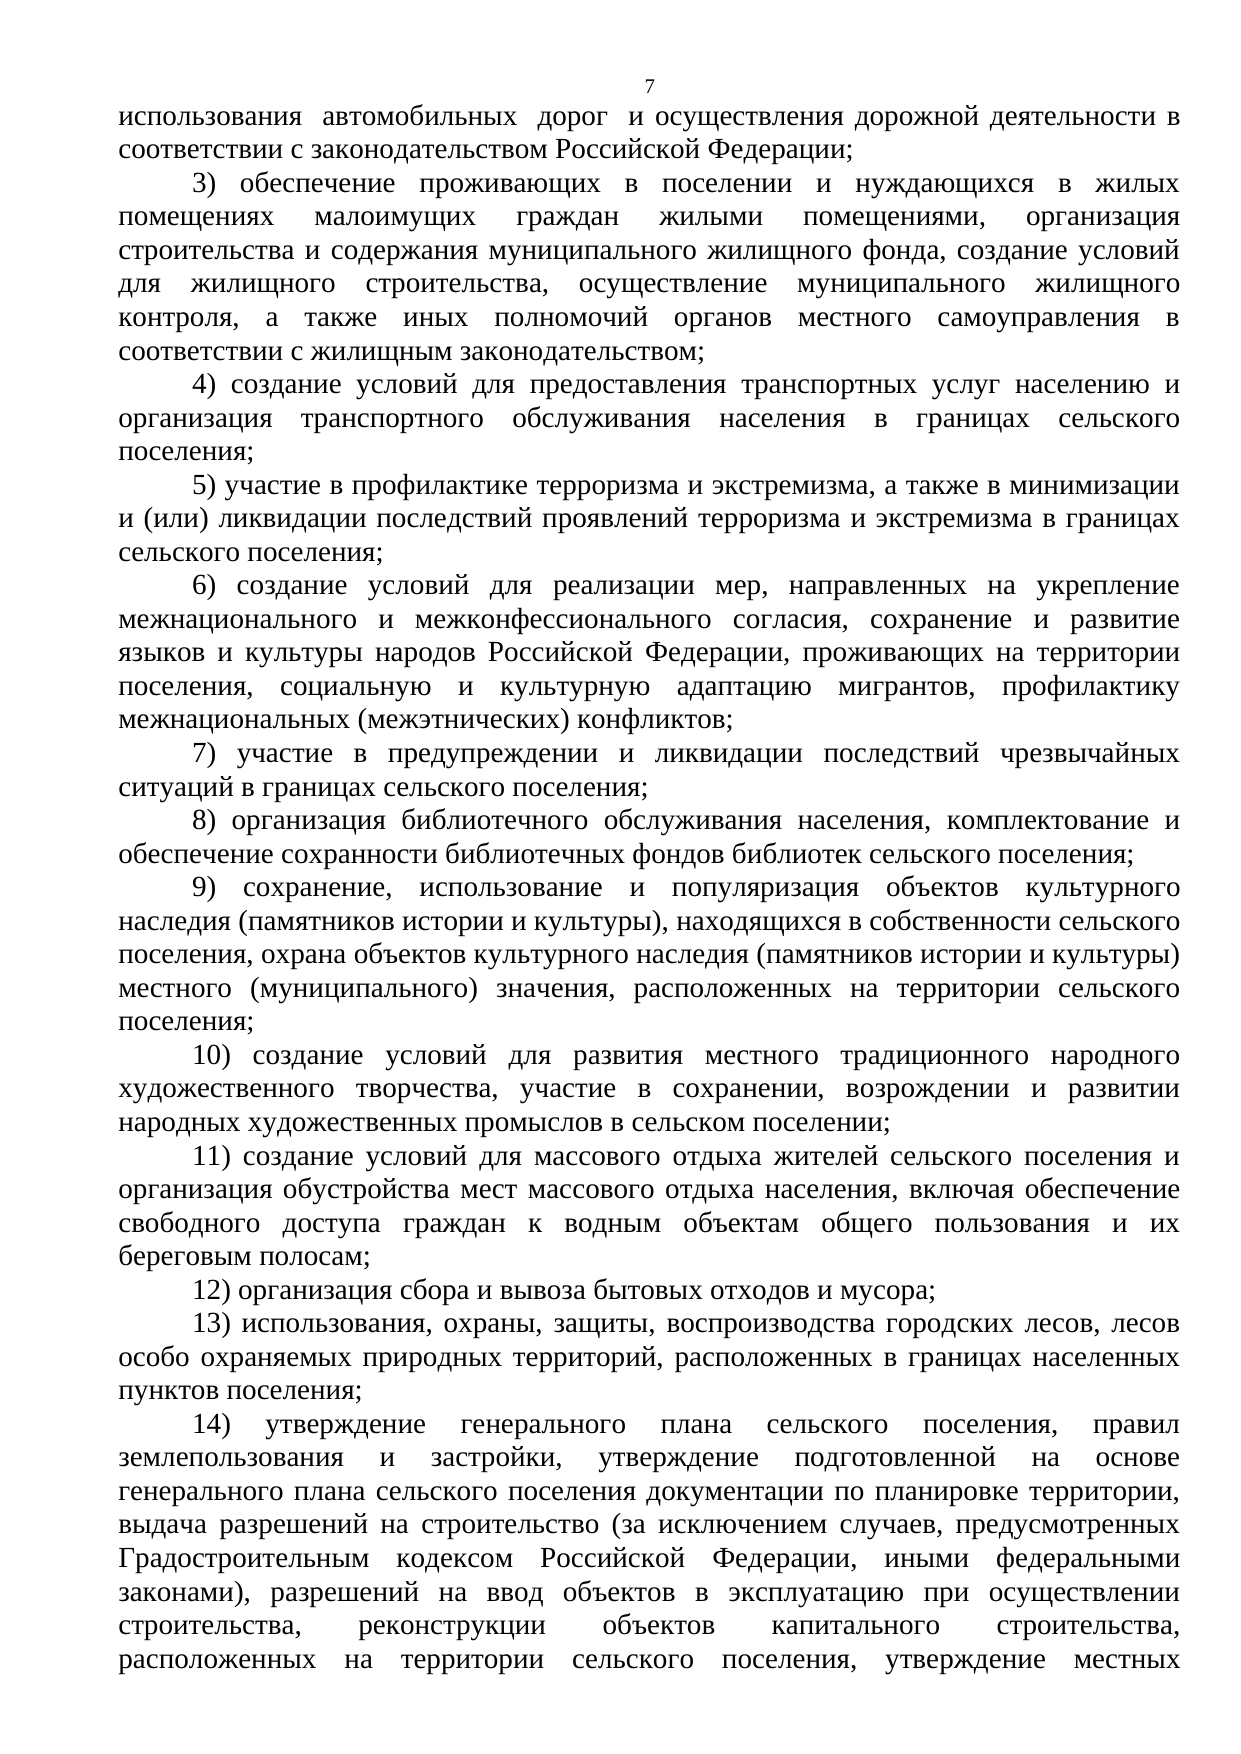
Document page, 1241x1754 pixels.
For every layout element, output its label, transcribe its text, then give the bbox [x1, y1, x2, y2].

text 12) организация сбора и вывоза бытовых отходов и мусора; [118, 1272, 1181, 1305]
text 3) обеспечение проживающих в поселении и нуждающихся в жилых помещениях малоимущих граждан жилыми помещениями, организация строительства и содержания муниципального жилищного фонда, создание условий для жилищного строительства, осуществление муниципального жилищного контроля, а также иных полномочий органов местного самоуправления в соответствии с жилищным законодательством; [118, 165, 1181, 366]
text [118, 1406, 1181, 1674]
text 10) создание условий для развития местного традиционного народного художественного творчества, участие в сохранении, возрождении и развитии народных художественных промыслов в сельском поселении; [118, 1037, 1181, 1138]
text 8) организация библиотечного обслуживания населения, комплектование и обеспечение сохранности библиотечных фондов библиотек сельского поселения; [118, 802, 1181, 869]
text 4) создание условий для предоставления транспортных услуг населению и организация транспортного обслуживания населения в границах сельского поселения; [118, 366, 1181, 467]
text 6) создание условий для реализации мер, направленных на укрепление межнационального и межконфессионального согласия, сохранение и развитие языков и культуры народов Российской Федерации, проживающих на территории поселения, социальную и культурную адаптацию мигрантов, профилактику межнациональных (межэтнических) конфликтов; [118, 567, 1181, 735]
text 5) участие в профилактике терроризма и экстремизма, а также в минимизации и (или) ликвидации последствий проявлений терроризма и экстремизма в границах сельского поселения; [118, 467, 1181, 567]
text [118, 98, 1181, 165]
text 9) сохранение, использование и популяризация объектов культурного наследия (памятников истории и культуры), находящихся в собственности сельского поселения, охрана объектов культурного наследия (памятников истории и культуры) местного (муниципального) значения, расположенных на территории сельского поселения; [118, 869, 1181, 1037]
text 11) создание условий для массового отдыха жителей сельского поселения и организация обустройства мест массового отдыха населения, включая обеспечение свободного доступа граждан к водным объектам общего пользования и их береговым полосам; [118, 1138, 1181, 1272]
text 13) использования, охраны, защиты, воспроизводства городских лесов, лесов особо охраняемых природных территорий, расположенных в границах населенных пунктов поселения; [118, 1305, 1181, 1406]
text 7) участие в предупреждении и ликвидации последствий чрезвычайных ситуаций в границах сельского поселения; [118, 735, 1181, 802]
